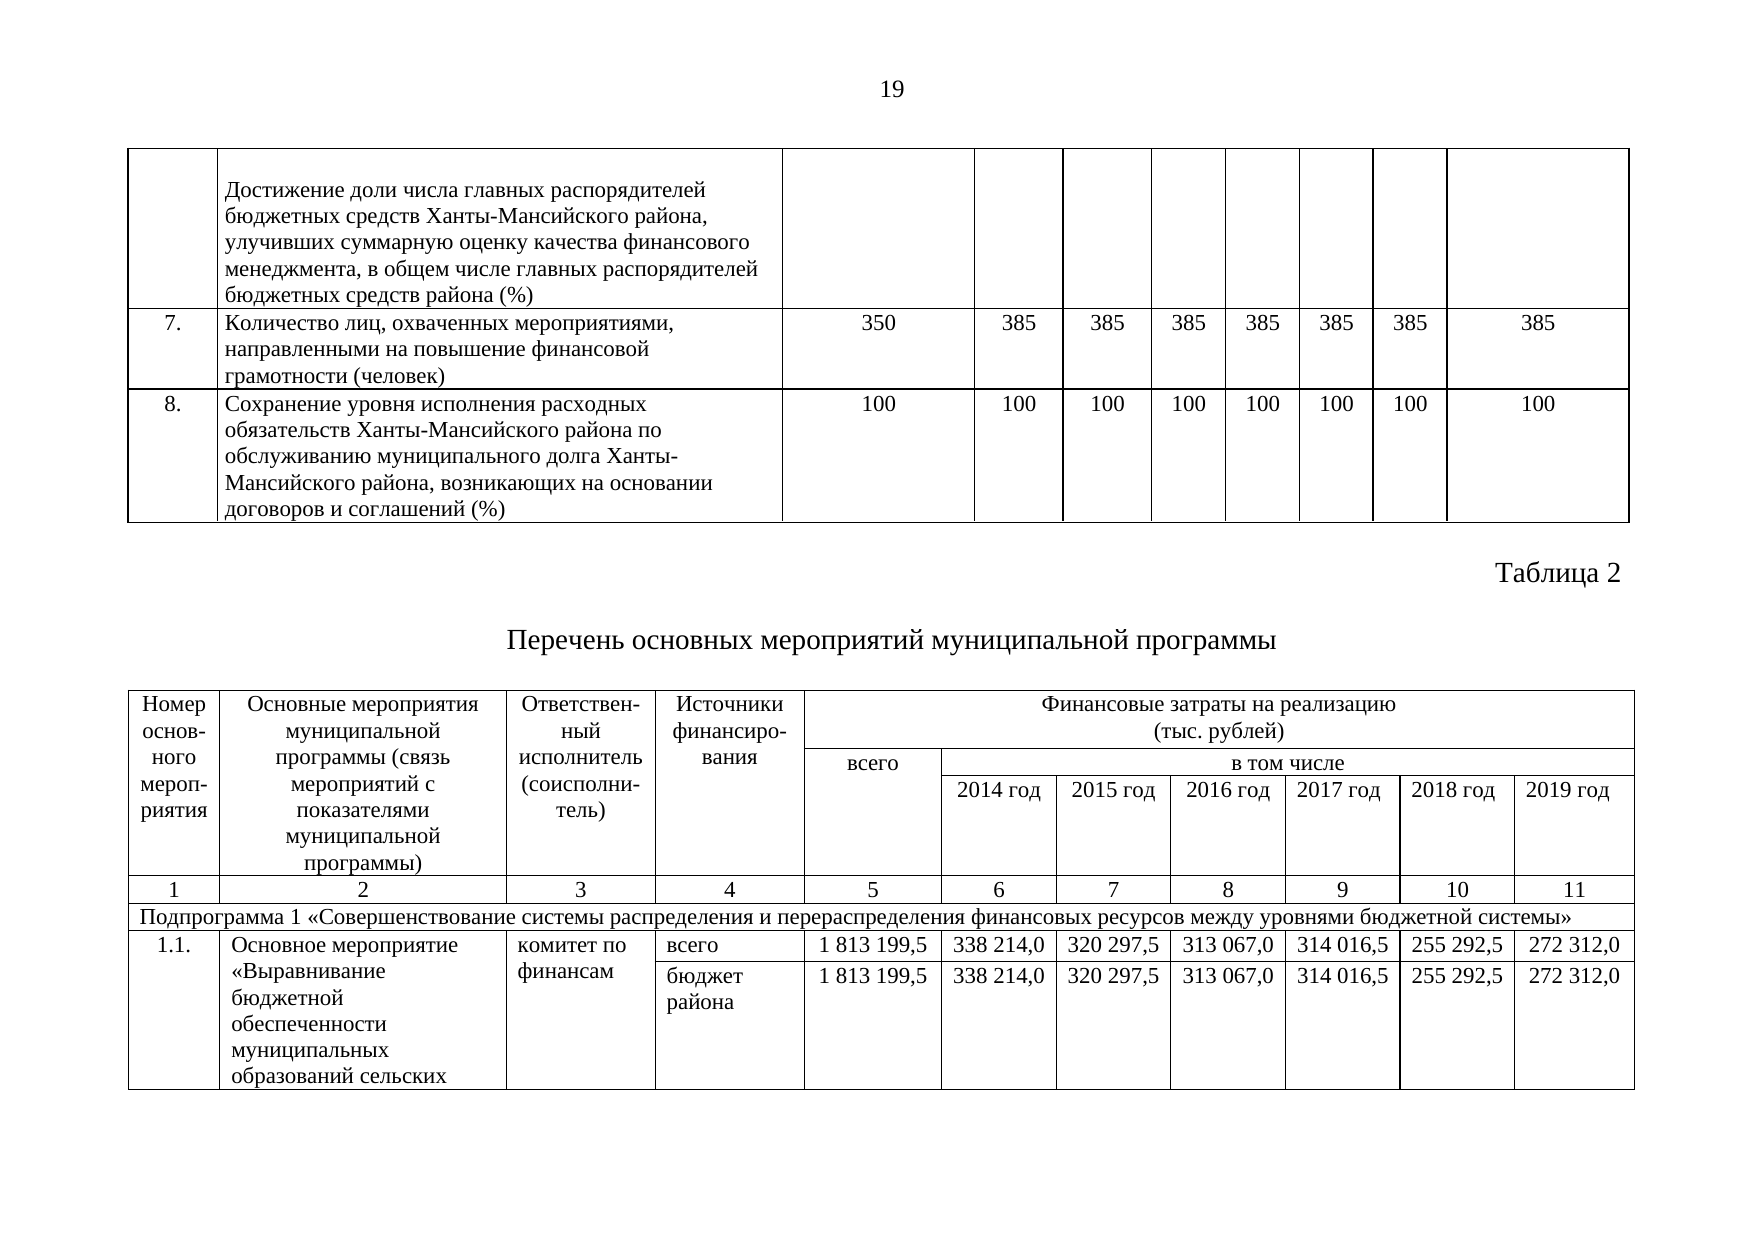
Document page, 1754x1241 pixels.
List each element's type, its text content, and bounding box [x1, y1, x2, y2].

table_cell [1448, 149, 1628, 307]
table_cell 1 813 199,5 [805, 962, 941, 1089]
table_cell 2017 год [1286, 776, 1399, 875]
text Таблица 2 [162, 555, 1621, 589]
table_cell 7 [1057, 876, 1170, 902]
table_cell 100 [1374, 390, 1446, 521]
table_cell 385 [975, 309, 1062, 388]
table_cell бюджет района [656, 962, 804, 1089]
table_cell комитет по финансам [507, 931, 655, 1089]
table_cell 2014 год [942, 776, 1056, 875]
table_cell [975, 149, 1062, 307]
table_header Источники финансиро-вания [656, 691, 804, 875]
table_cell 5 [805, 876, 941, 902]
table_cell 338 214,0 [942, 962, 1056, 1089]
table_cell 11 [1515, 876, 1634, 902]
table_cell 100 [1448, 390, 1628, 521]
table_cell [1152, 149, 1225, 307]
table_header Номер основ-ного мероп-риятия [129, 691, 219, 875]
table_cell 100 [1152, 390, 1225, 521]
table_cell 2 [220, 876, 506, 902]
table_cell 4 [656, 876, 804, 902]
table_cell 9 [1286, 876, 1399, 902]
table_cell 100 [1226, 390, 1299, 521]
table_cell 1.1. [129, 931, 219, 1089]
table_cell в том числе [942, 749, 1634, 775]
table_cell 2019 год [1515, 776, 1634, 875]
table_cell [1300, 149, 1372, 307]
table_cell 255 292,5 [1401, 931, 1514, 961]
table_cell 3 [507, 876, 655, 902]
table_cell 385 [1374, 309, 1446, 388]
table_cell всего [656, 931, 804, 961]
table_cell 320 297,5 [1057, 931, 1170, 961]
table_cell Сохранение уровня исполнения расходных обязательств Ханты-Мансийского района по обслуживанию муниципального долга Ханты-Мансийского района, возникающих на основании договоров и соглашений (%) [218, 390, 782, 521]
table_cell 313 067,0 [1171, 962, 1285, 1089]
table_cell 2016 год [1171, 776, 1285, 875]
table_cell 385 [1300, 309, 1372, 388]
table_cell [783, 149, 974, 307]
table_cell Основное мероприятие «Выравнивание бюджетной обеспеченности муниципальных образований сельских поселений района» (показатель 1) [220, 931, 506, 1089]
table_cell 8. [129, 390, 217, 521]
table_cell 314 016,5 [1286, 962, 1399, 1089]
table_cell 320 297,5 [1057, 962, 1170, 1089]
table_cell 8 [1171, 876, 1285, 902]
table_cell [1226, 149, 1299, 307]
table_header Финансовые затраты на реализацию (тыс. рублей) [805, 691, 1634, 748]
table_cell 7. [129, 309, 217, 388]
table_cell 1 813 199,5 [805, 931, 941, 961]
table_cell 100 [975, 390, 1062, 521]
table_header Основные мероприятия муниципальной программы (связь мероприятий с показателями муниципальной программы) [220, 691, 506, 875]
table_cell 272 312,0 [1515, 962, 1634, 1089]
table_cell [129, 149, 217, 307]
table_cell 2018 год [1401, 776, 1514, 875]
table_cell 350 [783, 309, 974, 388]
table_cell 10 [1401, 876, 1514, 902]
table_cell 100 [783, 390, 974, 521]
table_header Ответствен-ный исполнитель (соисполни-тель) [507, 691, 655, 875]
table_cell всего [805, 749, 941, 875]
table_cell 272 312,0 [1515, 931, 1634, 961]
table_cell 100 [1064, 390, 1151, 521]
text Перечень основных мероприятий муниципальной программы [162, 622, 1621, 656]
table_cell 313 067,0 [1171, 931, 1285, 961]
table_cell Количество лиц, охваченных мероприятиями, направленными на повышение финансовой грамотности (человек) [218, 309, 782, 388]
table_cell Подпрограмма 1 «Совершенствование системы распределения и перераспределения финансовых ресурсов между уровнями бюджетной системы» [129, 904, 1634, 930]
table_cell 2015 год [1057, 776, 1170, 875]
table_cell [218, 149, 782, 307]
table_cell 385 [1152, 309, 1225, 388]
table_cell [1064, 149, 1151, 307]
table_cell 255 292,5 [1401, 962, 1514, 1089]
table_cell 385 [1226, 309, 1299, 388]
table_cell 314 016,5 [1286, 931, 1399, 961]
table_cell 385 [1064, 309, 1151, 388]
table_cell 100 [1300, 390, 1372, 521]
table_cell 385 [1448, 309, 1628, 388]
table_cell 1 [129, 876, 219, 902]
table_cell 338 214,0 [942, 931, 1056, 961]
table_cell [1374, 149, 1446, 307]
table_cell 6 [942, 876, 1056, 902]
